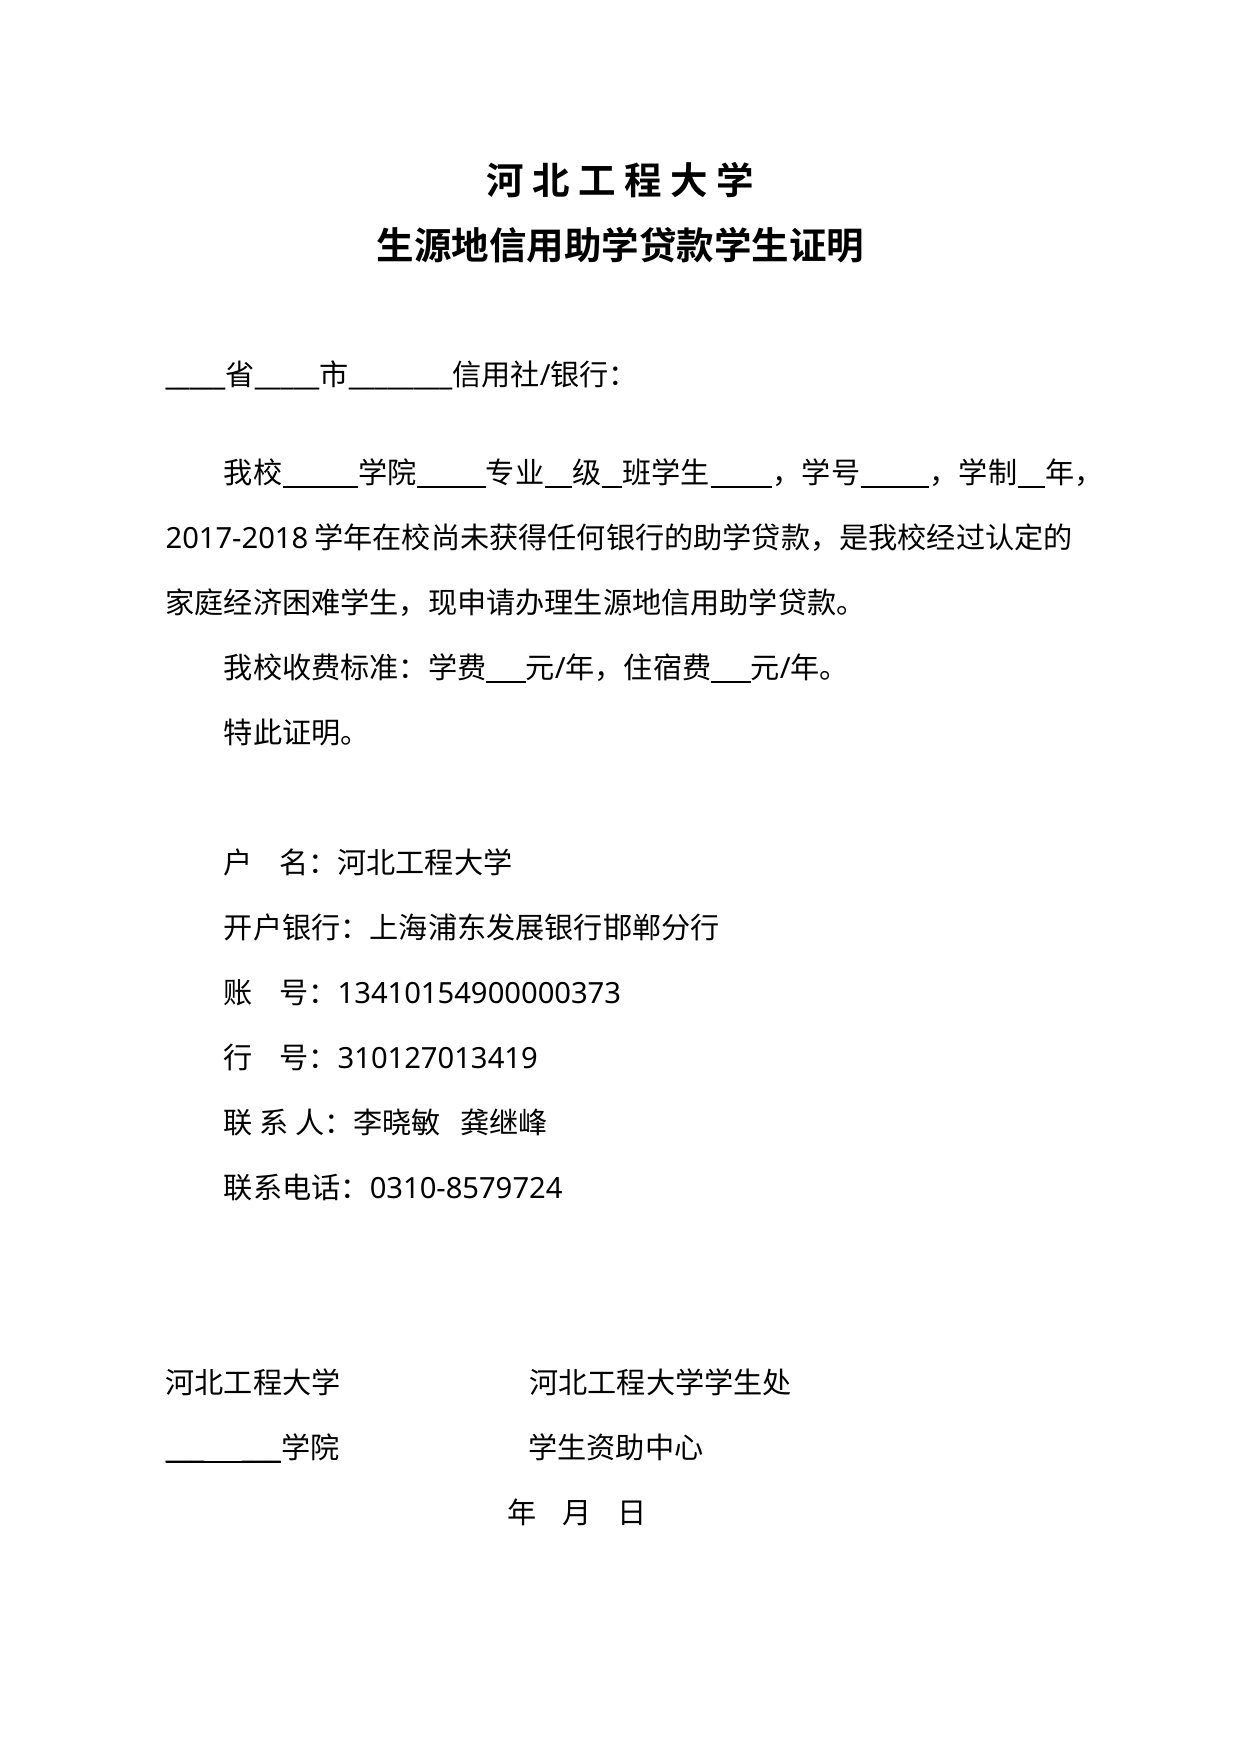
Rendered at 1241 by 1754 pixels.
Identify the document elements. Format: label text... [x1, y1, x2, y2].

text 我校收费标准：学费 元/年，住宿费 元/年。 [165, 633, 1075, 698]
text 特此证明。 [165, 698, 1075, 763]
text 联系电话：0310-8579724 [165, 1153, 1075, 1218]
text 开户银行：上海浦东发展银行邯郸分行 [165, 893, 1075, 958]
text ___ ___学院 学生资助中心 [165, 1413, 1075, 1478]
text 联 系 人：李晓敏 龚继峰 [165, 1088, 1075, 1153]
text _____省_____市________信用社/银行： [165, 341, 1075, 406]
text 河 北 工 程 大 学 [165, 146, 1075, 211]
text 年 月 日 [165, 1478, 1075, 1543]
text 账 号：13410154900000373 [165, 958, 1075, 1023]
text 河北工程大学 河北工程大学学生处 [165, 1348, 1075, 1413]
text 行 号：310127013419 [165, 1023, 1075, 1088]
text 我校 学院 专业 级 班学生 ，学号 ，学制 年，2017-2018学年在校尚未获得任何银行的助学贷款，是我校经过认定的家庭经济困难学生，现申请办理生源地信用助学贷款。 [165, 438, 1075, 633]
text 户 名：河北工程大学 [165, 828, 1075, 893]
text 生源地信用助学贷款学生证明 [165, 211, 1075, 276]
